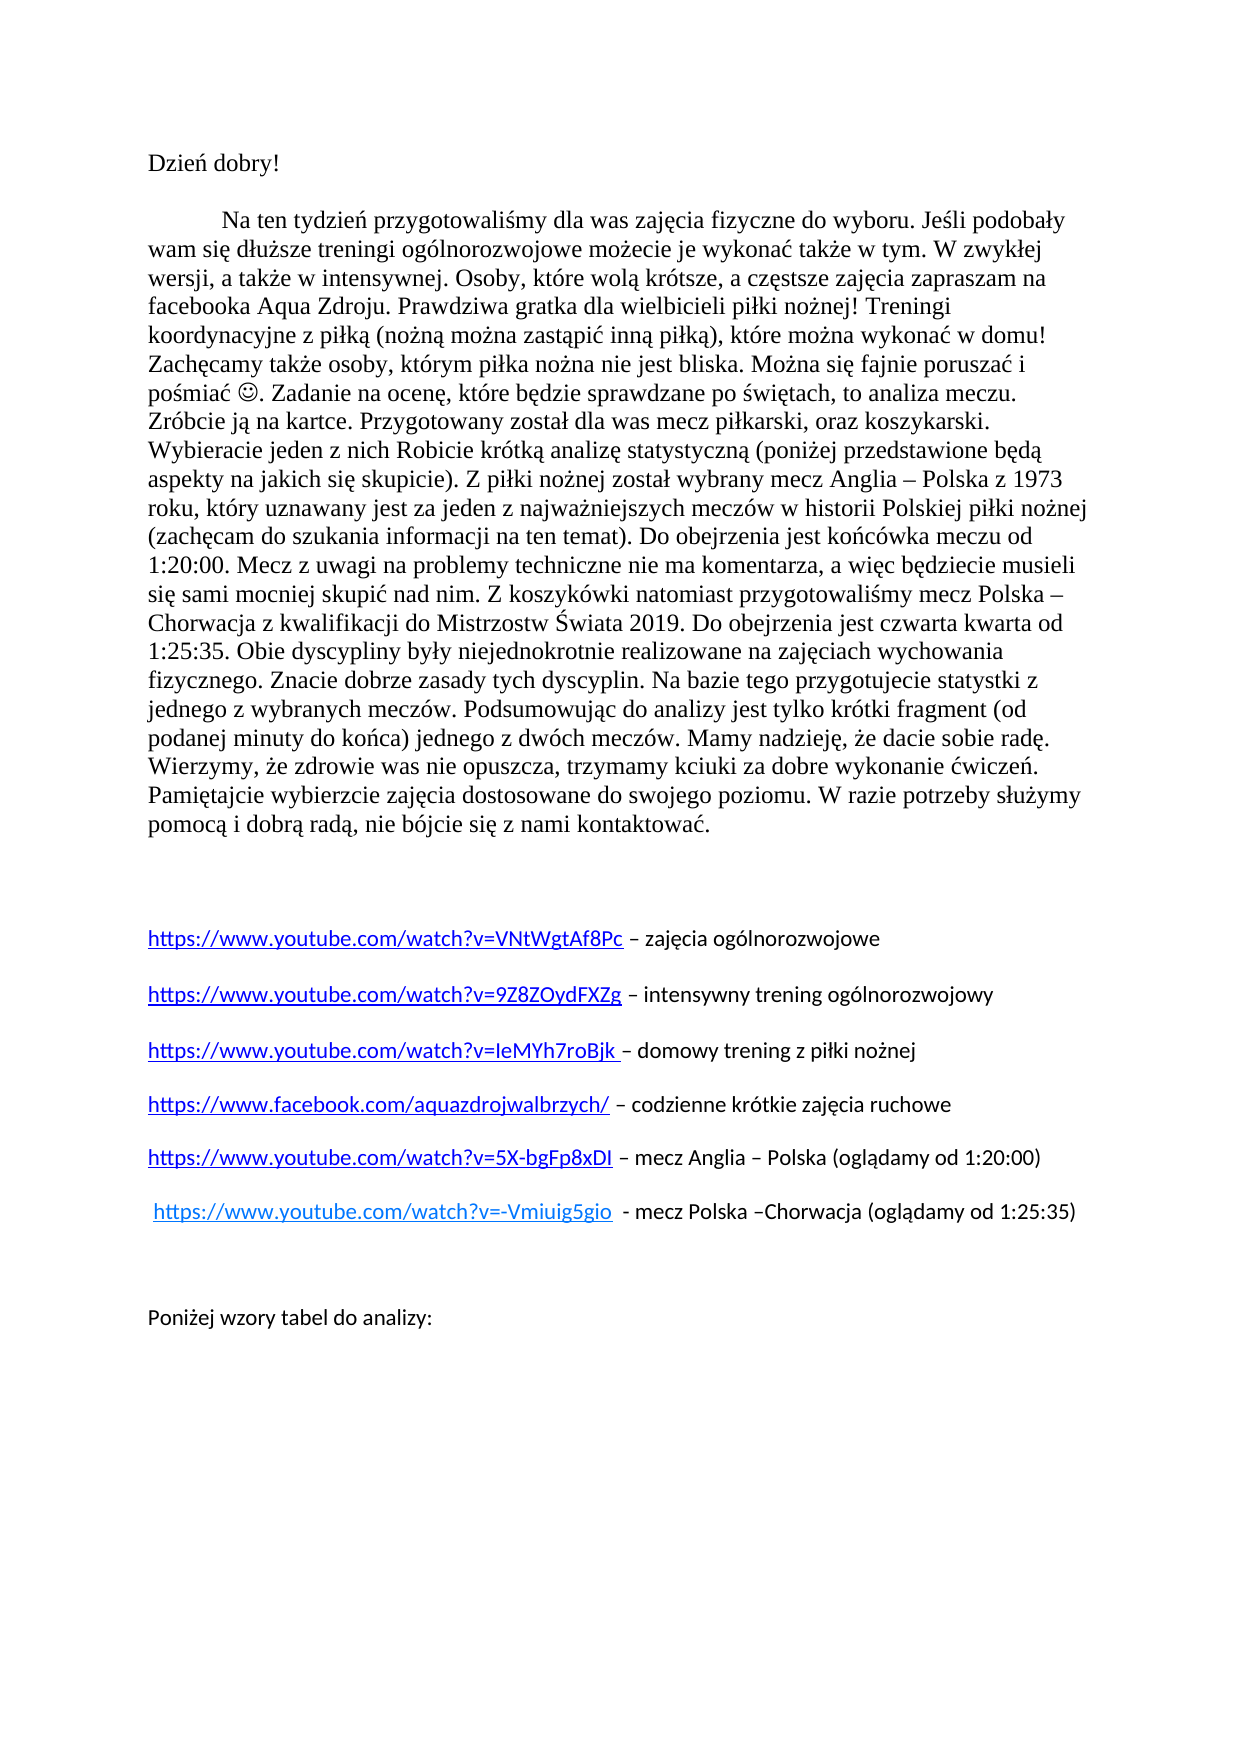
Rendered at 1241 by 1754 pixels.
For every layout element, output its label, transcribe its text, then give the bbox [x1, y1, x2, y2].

text Dzień dobry! [148, 148, 1093, 176]
text https://www.youtube.com/watch?v=-Vmiuig5gio - mecz Polska –Chorwacja (oglądamy od 1:25:35) [153, 1196, 1093, 1225]
text https://www.youtube.com/watch?v=9Z8ZOydFXZg – intensywny trening ogólnorozwojowy [148, 980, 1093, 1008]
text Na ten tydzień przygotowaliśmy dla was zajęcia fizyczne do wyboru. Jeśli podobały wam się dłuższe treningi ogólnorozwojowe możecie je wykonać także w tym. W zwykłej wersji, a także w intensywnej. Osoby, które wolą krótsze, a częstsze zajęcia zapraszam na facebooka Aqua Zdroju. Prawdziwa gratka dla wielbicieli piłki nożnej! Treningi koordynacyjne z piłką (nożną można zastąpić inną piłką), które można wykonać w domu! Zachęcamy także osoby, którym piłka nożna nie jest bliska. Można się fajnie poruszać i pośmiać . Zadanie na ocenę, które będzie sprawdzane po świętach, to analiza meczu. Zróbcie ją na kartce. Przygotowany został dla was mecz piłkarski, oraz koszykarski. Wybieracie jeden z nich Robicie krótką analizę statystyczną (poniżej przedstawione będą aspekty na jakich się skupicie). Z piłki nożnej został wybrany mecz Anglia – Polska z 1973 roku, który uznawany jest za jeden z najważniejszych meczów w historii Polskiej piłki nożnej (zachęcam do szukania informacji na ten temat). Do obejrzenia jest końcówka meczu od 1:20:00. Mecz z uwagi na problemy techniczne nie ma komentarza, a więc będziecie musieli się sami mocniej skupić nad nim. Z koszykówki natomiast przygotowaliśmy mecz Polska – Chorwacja z kwalifikacji do Mistrzostw Świata 2019. Do obejrzenia jest czwarta kwarta od 1:25:35. Obie dyscypliny były niejednokrotnie realizowane na zajęciach wychowania fizycznego. Znacie dobrze zasady tych dyscyplin. Na bazie tego przygotujecie statystki z jednego z wybranych meczów. Podsumowując do analizy jest tylko krótki fragment (od podanej minuty do końca) jednego z dwóch meczów. Mamy nadzieję, że dacie sobie radę. Wierzymy, że zdrowie was nie opuszcza, trzymamy kciuki za dobre wykonanie ćwiczeń. Pamiętajcie wybierzcie zajęcia dostosowane do swojego poziomu. W razie potrzeby służymy pomocą i dobrą radą, nie bójcie się z nami kontaktować. [148, 205, 1093, 838]
text https://www.youtube.com/watch?v=VNtWgtAf8Pc – zajęcia ogólnorozwojowe [148, 924, 1093, 952]
text https://www.facebook.com/aquazdrojwalbrzych/ – codzienne krótkie zajęcia ruchowe [148, 1090, 1093, 1118]
text https://www.youtube.com/watch?v=5X-bgFp8xDI – mecz Anglia – Polska (oglądamy od 1:20:00) [148, 1143, 1093, 1171]
text https://www.youtube.com/watch?v=IeMYh7roBjk – domowy trening z piłki nożnej [148, 1037, 1093, 1065]
text Poniżej wzory tabel do analizy: [148, 1303, 1093, 1331]
